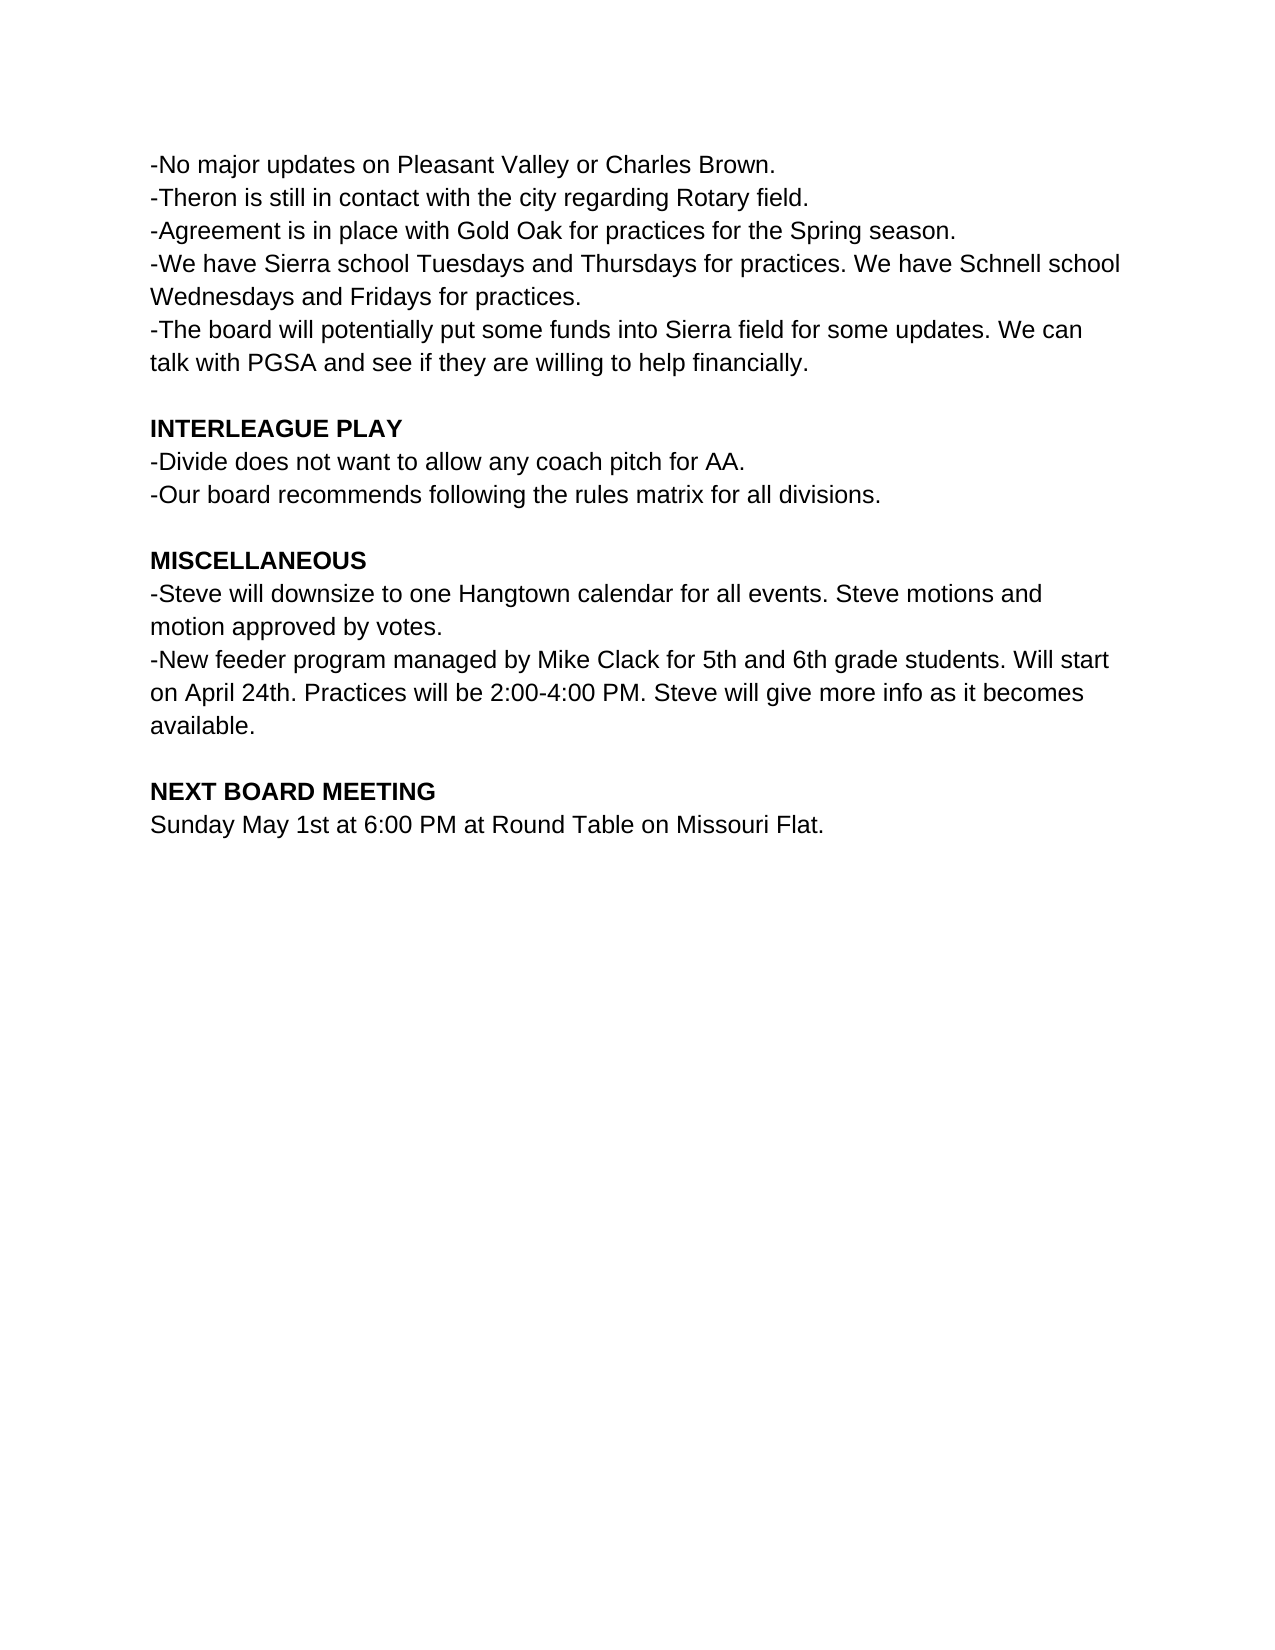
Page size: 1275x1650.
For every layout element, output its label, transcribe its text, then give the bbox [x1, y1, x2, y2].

text -New feeder program managed by Mike Clack for 5th and 6th grade students. Will start on April 24th. Practices will be 2:00-4:00 PM. Steve will give more info as it becomes available. [150, 645, 1125, 740]
text -We have Sierra school Tuesdays and Thursdays for practices. We have Schnell school Wednesdays and Fridays for practices. [150, 249, 1125, 311]
text NEXT BOARD MEETING [150, 777, 1125, 806]
text -Theron is still in contact with the city regarding Rotary field. [150, 183, 1125, 212]
text Sunday May 1st at 6:00 PM at Round Table on Missouri Flat. [150, 810, 1125, 839]
text -Steve will downsize to one Hangtown calendar for all events. Steve motions and motion approved by votes. [150, 579, 1125, 641]
text -The board will potentially put some funds into Sierra field for some updates. We can talk with PGSA and see if they are willing to help financially. [150, 315, 1125, 377]
text INTERLEAGUE PLAY [150, 414, 1125, 443]
text -Divide does not want to allow any coach pitch for AA. [150, 447, 1125, 476]
text -Our board recommends following the rules matrix for all divisions. [150, 480, 1125, 509]
text -No major updates on Pleasant Valley or Charles Brown. [150, 150, 1125, 179]
text -Agreement is in place with Gold Oak for practices for the Spring season. [150, 216, 1125, 245]
text MISCELLANEOUS [150, 546, 1125, 575]
